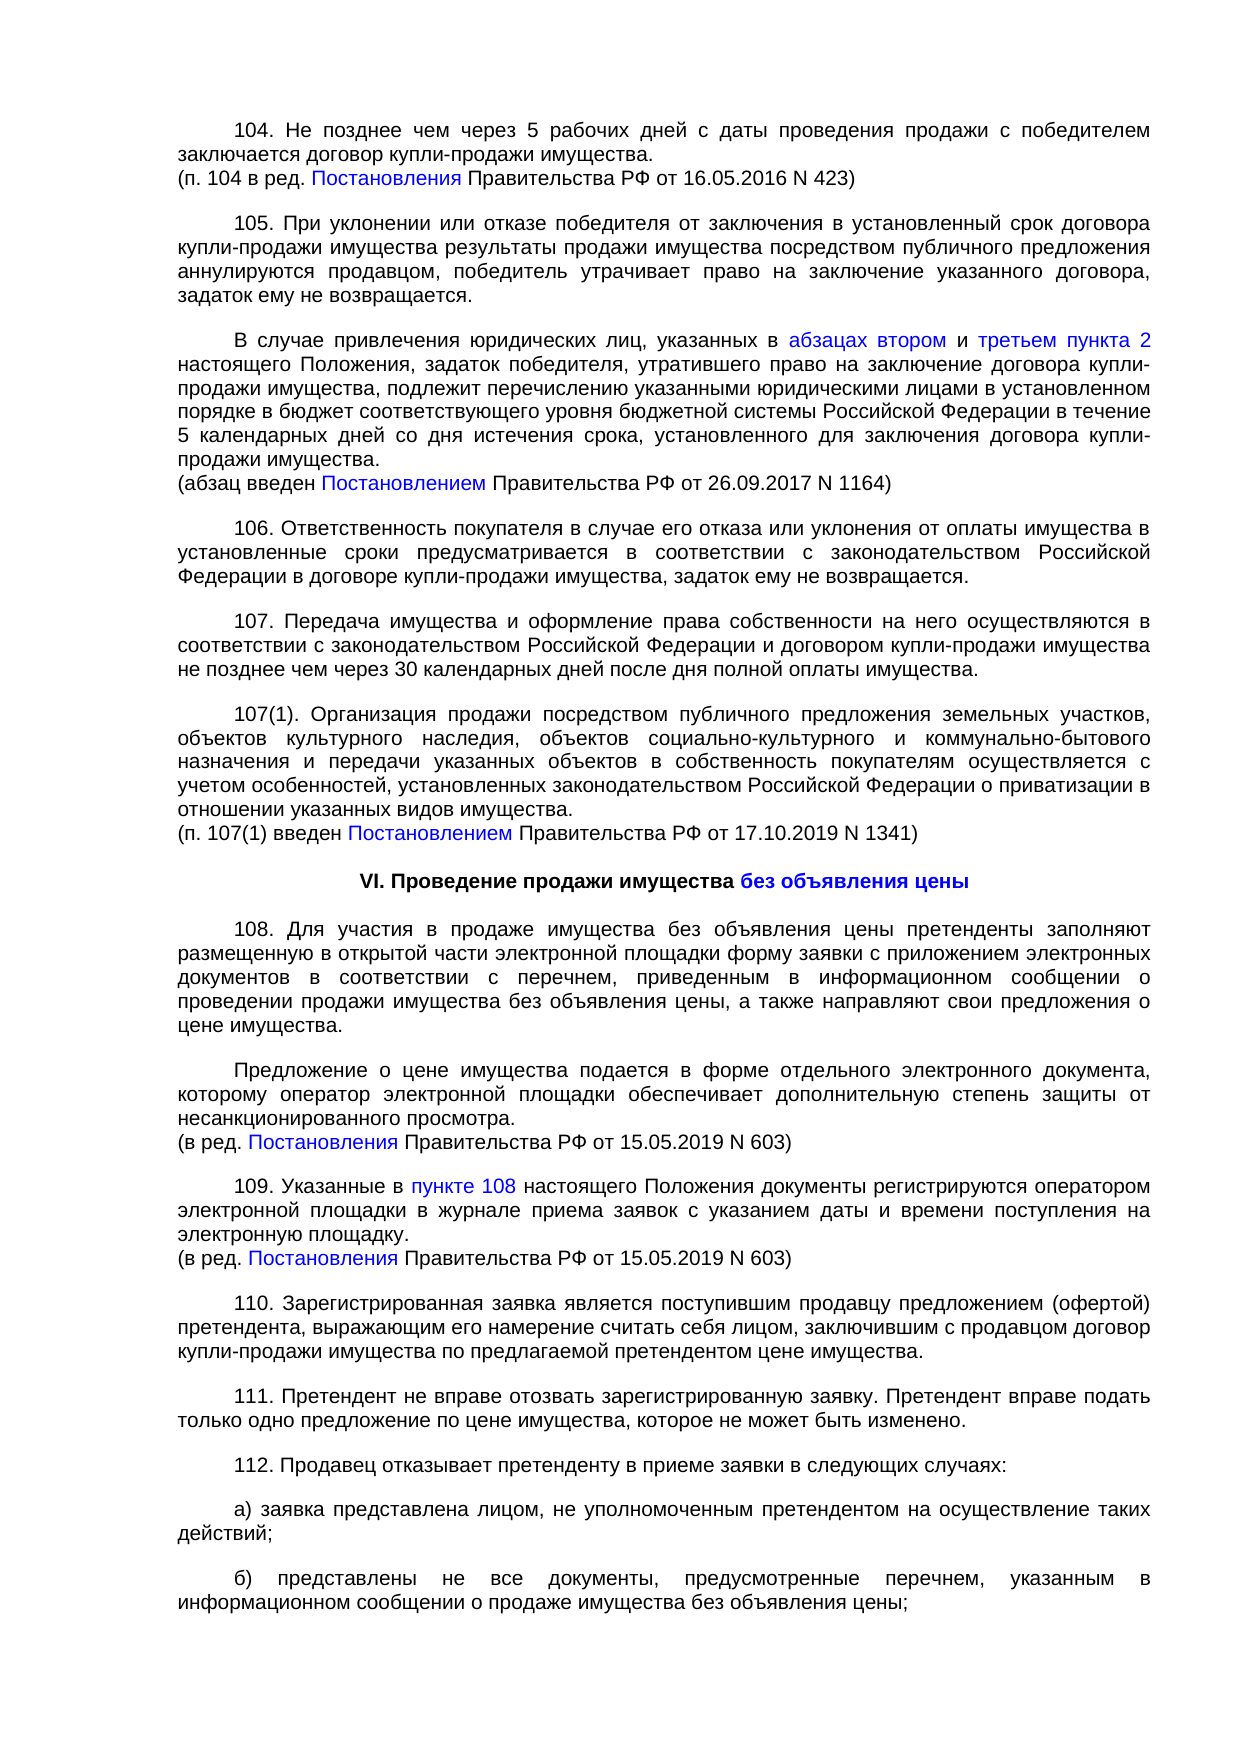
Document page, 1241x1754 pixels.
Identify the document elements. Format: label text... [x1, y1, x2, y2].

text 112. Продавец отказывает претенденту в приеме заявки в следующих случаях: [177, 1452, 1152, 1476]
text 107. Передача имущества и оформление права собственности на него осуществляются в соответствии с законодательством Российской Федерации и договором купли-продажи имущества не позднее чем через 30 календарных дней после дня полной оплаты имущества. [177, 609, 1152, 681]
text б) представлены не все документы, предусмотренные перечнем, указанным в информационном сообщении о продаже имущества без объявления цены; [177, 1566, 1152, 1614]
text (абзац введен Постановлением Правительства РФ от 26.09.2017 N 1164) [177, 471, 1152, 495]
text В случае привлечения юридических лиц, указанных в абзацах втором и третьем пункта 2 настоящего Положения, задаток победителя, утратившего право на заключение договора купли-продажи имущества, подлежит перечислению указанными юридическими лицами в установленном порядке в бюджет соответствующего уровня бюджетной системы Российской Федерации в течение 5 календарных дней со дня истечения срока, установленного для заключения договора купли-продажи имущества. [177, 327, 1152, 471]
text 110. Зарегистрированная заявка является поступившим продавцу предложением (офертой) претендента, выражающим его намерение считать себя лицом, заключившим с продавцом договор купли-продажи имущества по предлагаемой претендентом цене имущества. [177, 1291, 1152, 1363]
text 106. Ответственность покупателя в случае его отказа или уклонения от оплаты имущества в установленные сроки предусматривается в соответствии с законодательством Российской Федерации в договоре купли-продажи имущества, задаток ему не возвращается. [177, 516, 1152, 588]
text (п. 104 в ред. Постановления Правительства РФ от 16.05.2016 N 423) [177, 166, 1152, 190]
text (в ред. Постановления Правительства РФ от 15.05.2019 N 603) [177, 1129, 1152, 1153]
text 107(1). Организация продажи посредством публичного предложения земельных участков, объектов культурного наследия, объектов социально-культурного и коммунально-бытового назначения и передачи указанных объектов в собственность покупателям осуществляется с учетом особенностей, установленных законодательством Российской Федерации о приватизации в отношении указанных видов имущества. [177, 701, 1152, 821]
text 111. Претендент не вправе отозвать зарегистрированную заявку. Претендент вправе подать только одно предложение по цене имущества, которое не может быть изменено. [177, 1384, 1152, 1432]
text (п. 107(1) введен Постановлением Правительства РФ от 17.10.2019 N 1341) [177, 821, 1152, 845]
text 108. Для участия в продаже имущества без объявления цены претенденты заполняют размещенную в открытой части электронной площадки форму заявки с приложением электронных документов в соответствии с перечнем, приведенным в информационном сообщении о проведении продажи имущества без объявления цены, а также направляют свои предложения о цене имущества. [177, 917, 1152, 1037]
text 104. Не позднее чем через 5 рабочих дней с даты проведения продажи с победителем заключается договор купли-продажи имущества. [177, 118, 1152, 166]
text Предложение о цене имущества подается в форме отдельного электронного документа, которому оператор электронной площадки обеспечивает дополнительную степень защиты от несанкционированного просмотра. [177, 1058, 1152, 1129]
text 105. При уклонении или отказе победителя от заключения в установленный срок договора купли-продажи имущества результаты продажи имущества посредством публичного предложения аннулируются продавцом, победитель утрачивает право на заключение указанного договора, задаток ему не возвращается. [177, 211, 1152, 307]
text 109. Указанные в пункте 108 настоящего Положения документы регистрируются оператором электронной площадки в журнале приема заявок с указанием даты и времени поступления на электронную площадку. [177, 1174, 1152, 1246]
text а) заявка представлена лицом, не уполномоченным претендентом на осуществление таких действий; [177, 1497, 1152, 1545]
title VI. Проведение продажи имущества без объявления цены [177, 869, 1152, 893]
text (в ред. Постановления Правительства РФ от 15.05.2019 N 603) [177, 1246, 1152, 1270]
